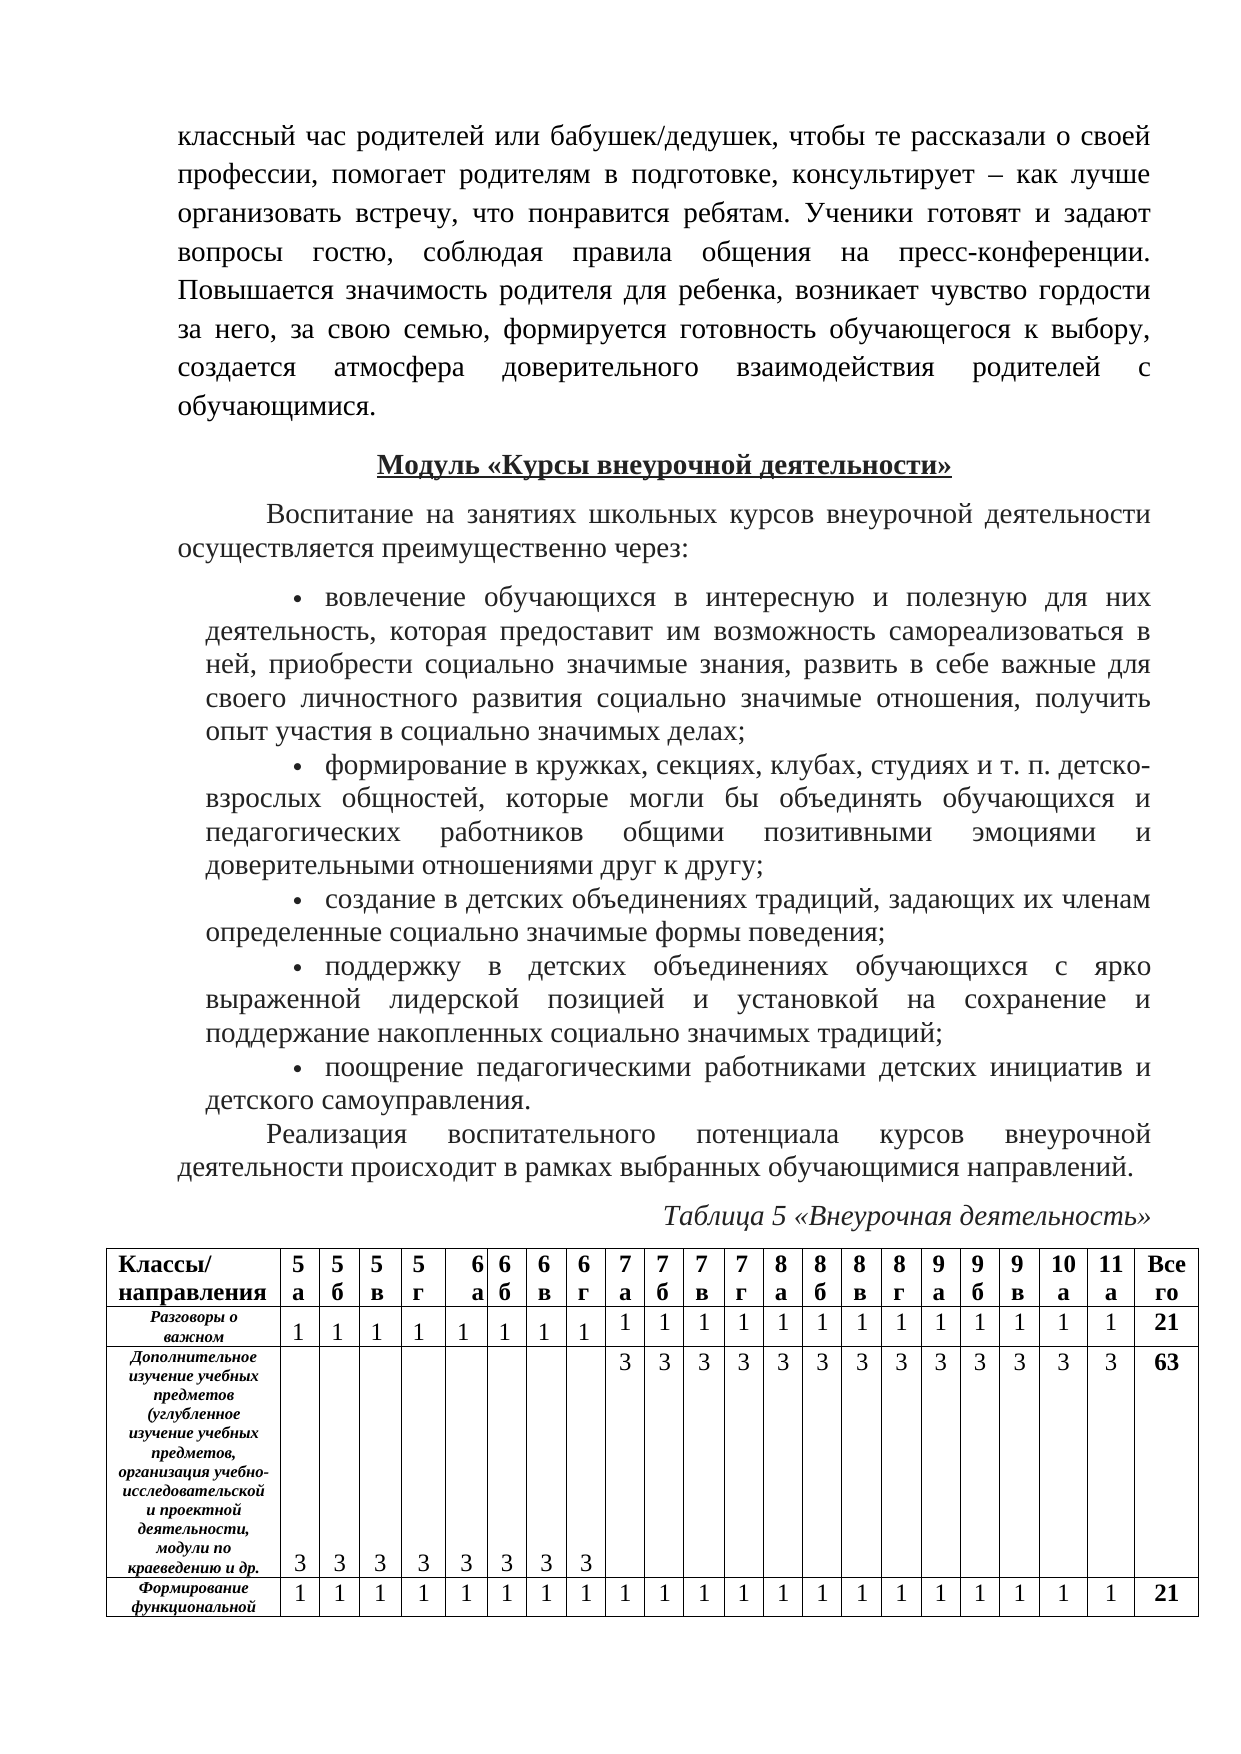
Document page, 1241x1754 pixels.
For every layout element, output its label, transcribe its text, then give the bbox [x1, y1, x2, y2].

text Таблица 5 «Внеурочная деятельность» [177, 1198, 1152, 1232]
table_cell 3 [922, 1347, 960, 1577]
table_cell 1 [360, 1578, 401, 1616]
text Модуль «Курсы внеурочной деятельности» [177, 447, 1152, 481]
table_cell 1 [645, 1578, 683, 1616]
table_cell 1 [961, 1578, 999, 1616]
table_header 7в [684, 1249, 724, 1306]
table_cell 3 [488, 1347, 526, 1577]
table_cell 1 [961, 1307, 999, 1346]
table_cell 1 [725, 1307, 763, 1346]
table_cell 3 [527, 1347, 566, 1577]
table_cell 1 [1088, 1578, 1134, 1616]
table_cell 1 [803, 1578, 841, 1616]
table_cell 1 [606, 1578, 644, 1616]
table_cell 1 [764, 1307, 802, 1346]
table_cell 1 [1088, 1307, 1134, 1346]
table_cell 1 [527, 1307, 566, 1346]
table_cell 1 [684, 1578, 724, 1616]
list поощрение педагогическими работниками детских инициатив и детского самоуправления. [205, 1049, 1152, 1116]
table_header 6г [567, 1249, 605, 1306]
table_header 8г [882, 1249, 921, 1306]
table_cell 1 [446, 1307, 487, 1346]
table_cell 1 [645, 1307, 683, 1346]
table_cell 3 [842, 1347, 881, 1577]
table_header 6а [446, 1249, 487, 1306]
table_cell 1 [446, 1578, 487, 1616]
table_cell 21 [1135, 1307, 1198, 1346]
table_cell 3 [281, 1347, 319, 1577]
table_cell 1 [882, 1578, 921, 1616]
table_cell 63 [1135, 1347, 1198, 1577]
table_header 7а [606, 1249, 644, 1306]
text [177, 118, 1152, 421]
table_cell 1 [842, 1578, 881, 1616]
table_cell 3 [360, 1347, 401, 1577]
text Реализация воспитательного потенциала курсов внеурочной деятельности происходит в рамках выбранных обучающимися направлений. [177, 1116, 1152, 1183]
table_header 9в [1000, 1249, 1039, 1306]
table_cell 3 [961, 1347, 999, 1577]
table_cell 1 [803, 1307, 841, 1346]
table_cell 1 [684, 1307, 724, 1346]
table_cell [107, 1578, 280, 1616]
table_header Классы/ направления [107, 1249, 280, 1306]
table_cell 1 [842, 1307, 881, 1346]
table_header 5а [281, 1249, 319, 1306]
table_cell 1 [922, 1578, 960, 1616]
table_cell 3 [1040, 1347, 1087, 1577]
table_cell 1 [1000, 1307, 1039, 1346]
table_cell 3 [1000, 1347, 1039, 1577]
table_cell 1 [402, 1578, 445, 1616]
table_cell 3 [606, 1347, 644, 1577]
list создание в детских объединениях традиций, задающих их членам определенные социально значимые формы поведения; [205, 881, 1152, 948]
table_header 8б [803, 1249, 841, 1306]
table_cell 1 [488, 1578, 526, 1616]
table_cell Разговоры о важном [107, 1307, 280, 1346]
table_cell 1 [764, 1578, 802, 1616]
table_header 9а [922, 1249, 960, 1306]
table_cell 1 [725, 1578, 763, 1616]
table_cell 1 [606, 1307, 644, 1346]
table_cell 1 [567, 1307, 605, 1346]
table_header 5г [402, 1249, 445, 1306]
table_cell 1 [567, 1578, 605, 1616]
table_header 11а [1088, 1249, 1134, 1306]
table_cell 3 [402, 1347, 445, 1577]
table_header 7г [725, 1249, 763, 1306]
table_cell 1 [922, 1307, 960, 1346]
table_cell 1 [402, 1307, 445, 1346]
table_header 6в [527, 1249, 566, 1306]
table_cell 1 [1000, 1578, 1039, 1616]
table_cell 3 [1088, 1347, 1134, 1577]
table_cell 3 [446, 1347, 487, 1577]
table_cell 1 [527, 1578, 566, 1616]
table_cell 3 [725, 1347, 763, 1577]
text Воспитание на занятиях школьных курсов внеурочной деятельности осуществляется преимущественно через: [177, 496, 1152, 563]
table_header 7б [645, 1249, 683, 1306]
list формирование в кружках, секциях, клубах, студиях и т. п. детско-взрослых общностей, которые могли бы объединять обучающихся и педагогических работников общими позитивными эмоциями и доверительными отношениями друг к другу; [205, 747, 1152, 881]
table_header 6б [488, 1249, 526, 1306]
list вовлечение обучающихся в интересную и полезную для них деятельность, которая предоставит им возможность самореализоваться в ней, приобрести социально значимые знания, развить в себе важные для своего личностного развития социально значимые отношения, получить опыт участия в социально значимых делах; [205, 579, 1152, 747]
table_cell 1 [488, 1307, 526, 1346]
table_header 8в [842, 1249, 881, 1306]
table_cell 1 [1040, 1307, 1087, 1346]
table_cell 1 [320, 1307, 359, 1346]
table_cell 3 [882, 1347, 921, 1577]
table_cell 3 [567, 1347, 605, 1577]
table_cell 3 [764, 1347, 802, 1577]
table_header 9б [961, 1249, 999, 1306]
table_header 5б [320, 1249, 359, 1306]
table_cell 1 [281, 1578, 319, 1616]
table_header 10а [1040, 1249, 1087, 1306]
table_cell 1 [281, 1307, 319, 1346]
table_cell 1 [360, 1307, 401, 1346]
table_cell 3 [320, 1347, 359, 1577]
table_cell 1 [1040, 1578, 1087, 1616]
table_cell 1 [320, 1578, 359, 1616]
table_cell 3 [803, 1347, 841, 1577]
table_cell 21 [1135, 1578, 1198, 1616]
table_cell 3 [645, 1347, 683, 1577]
list поддержку в детских объединениях обучающихся с ярко выраженной лидерской позицией и установкой на сохранение и поддержание накопленных социально значимых традиций; [205, 948, 1152, 1049]
table_header Всего [1135, 1249, 1198, 1306]
table_cell 1 [882, 1307, 921, 1346]
table_header 5в [360, 1249, 401, 1306]
table_header 8а [764, 1249, 802, 1306]
table_cell 3 [684, 1347, 724, 1577]
table_cell Дополнительное изучение учебных предметов (углубленное изучение учебных предметов, организация учебно-исследовательской и проектной деятельности, модули по краеведению и др. [107, 1347, 280, 1577]
